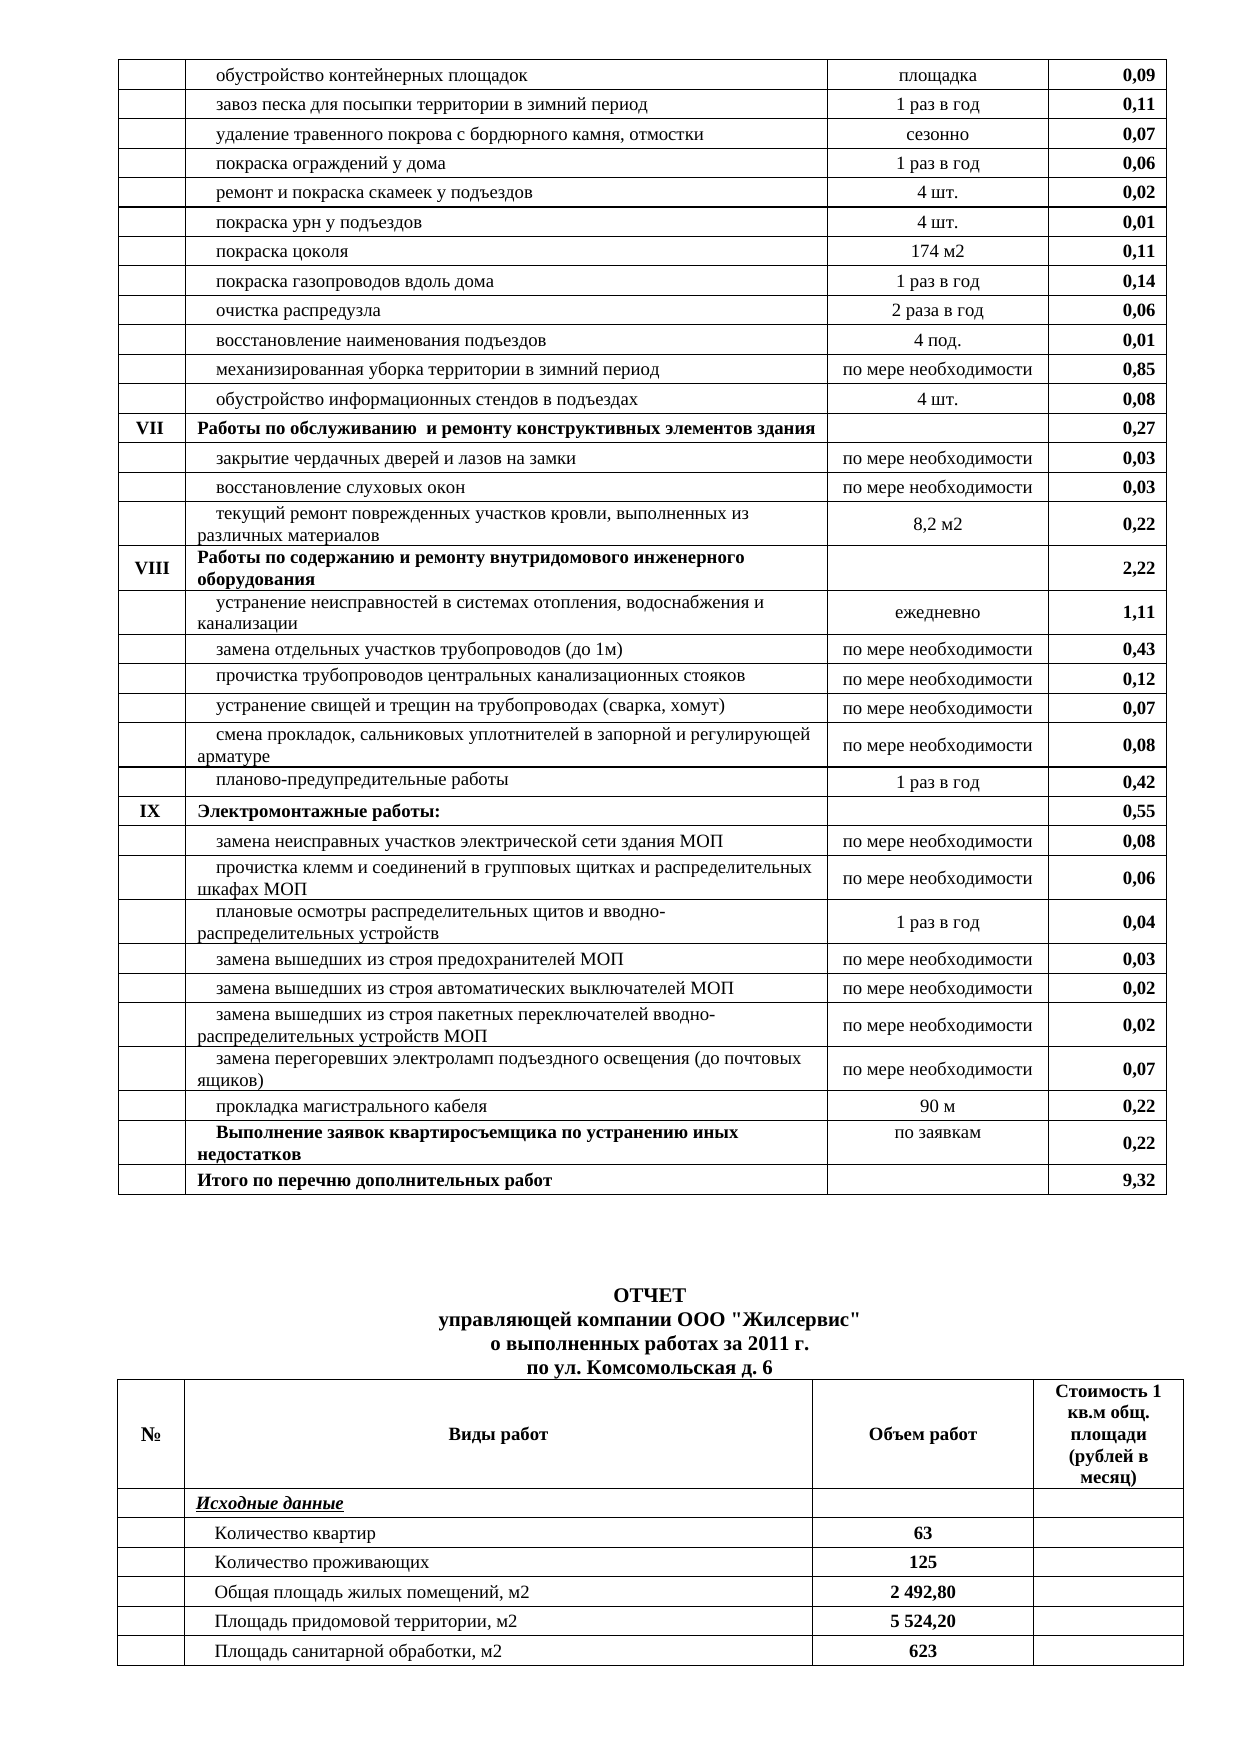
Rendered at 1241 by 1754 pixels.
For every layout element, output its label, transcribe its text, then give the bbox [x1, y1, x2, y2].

table_header № [118, 1380, 184, 1488]
table_cell 0,03 [1049, 473, 1166, 501]
table_cell 63 [813, 1518, 1033, 1547]
table_cell 0,09 [1049, 60, 1166, 88]
table_cell 125 [813, 1548, 1033, 1576]
table_cell [119, 237, 185, 265]
table_cell смена прокладок, сальниковых уплотнителей в запорной и регулирующей арматуре [186, 723, 827, 766]
table_cell 0,12 [1049, 664, 1166, 693]
table_cell Работы по содержанию и ремонту внутридомового инженерного оборудования [186, 546, 827, 589]
table_cell 0,22 [1049, 1121, 1166, 1164]
table_cell 90 м [828, 1091, 1048, 1120]
table_cell восстановление наименования подъездов [186, 325, 827, 354]
table_cell 0,01 [1049, 325, 1166, 354]
table_cell Общая площадь жилых помещений, м2 [185, 1577, 812, 1606]
table_cell [1034, 1607, 1183, 1635]
table_cell завоз песка для посыпки территории в зимний период [186, 90, 827, 118]
table_cell 1 раз в год [828, 266, 1048, 295]
table_cell [1034, 1518, 1183, 1547]
table_cell [119, 1047, 185, 1090]
table_cell 0,08 [1049, 384, 1166, 413]
table_cell прочистка клемм и соединений в групповых щитках и распределительных шкафах МОП [186, 856, 827, 899]
table_cell 8,2 м2 [828, 502, 1048, 545]
table_cell ремонт и покраска скамеек у подъездов [186, 178, 827, 206]
table_cell [119, 119, 185, 147]
text ОТЧЕТ [118, 1283, 1181, 1307]
table_cell ежедневно [828, 591, 1048, 634]
table_cell Количество проживающих [185, 1548, 812, 1576]
table_cell 0,02 [1049, 1003, 1166, 1046]
table_cell 0,02 [1049, 178, 1166, 206]
table_cell Электромонтажные работы: [186, 797, 827, 825]
table_cell [119, 944, 185, 973]
table_cell [119, 1091, 185, 1120]
table_cell 0,42 [1049, 768, 1166, 796]
table_cell прокладка магистрального кабеля [186, 1091, 827, 1120]
table_cell по мере необходимости [828, 355, 1048, 383]
table_cell [813, 1489, 1033, 1517]
table_cell 0,07 [1049, 1047, 1166, 1090]
table_cell 0,06 [1049, 296, 1166, 324]
table_cell обустройство информационных стендов в подъездах [186, 384, 827, 413]
table_cell покраска урн у подъездов [186, 208, 827, 236]
table_cell по мере необходимости [828, 856, 1048, 899]
table_cell по заявкам [828, 1121, 1048, 1164]
table_cell замена вышедших из строя предохранителей МОП [186, 944, 827, 973]
table_cell [118, 1577, 184, 1606]
table_cell Исходные данные [185, 1489, 812, 1517]
table_cell 0,03 [1049, 443, 1166, 472]
table_cell [118, 1548, 184, 1576]
table_cell Количество квартир [185, 1518, 812, 1547]
table_cell по мере необходимости [828, 443, 1048, 472]
table_cell [119, 149, 185, 177]
table_cell замена вышедших из строя автоматических выключателей МОП [186, 974, 827, 1002]
table_cell по мере необходимости [828, 635, 1048, 663]
table_cell устранение свищей и трещин на трубопроводах (сварка, хомут) [186, 694, 827, 722]
table_cell замена отдельных участков трубопроводов (до 1м) [186, 635, 827, 663]
table_cell по мере необходимости [828, 974, 1048, 1002]
table_cell [119, 664, 185, 693]
table_cell планово-предупредительные работы [186, 768, 827, 796]
table_header Виды работ [185, 1380, 812, 1488]
table_cell 0,08 [1049, 826, 1166, 855]
table_cell 0,14 [1049, 266, 1166, 295]
table_cell удаление травенного покрова с бордюрного камня, отмостки [186, 119, 827, 147]
table_cell обустройство контейнерных площадок [186, 60, 827, 88]
table_cell [119, 384, 185, 413]
table_cell [118, 1518, 184, 1547]
table_cell [119, 694, 185, 722]
table_cell 0,03 [1049, 944, 1166, 973]
table_cell [828, 546, 1048, 589]
table_cell 0,08 [1049, 723, 1166, 766]
table_cell замена перегоревших электроламп подъездного освещения (до почтовых ящиков) [186, 1047, 827, 1090]
table_cell [119, 60, 185, 88]
table_cell замена неисправных участков электрической сети здания МОП [186, 826, 827, 855]
text управляющей компании ООО "Жилсервис" [118, 1307, 1181, 1331]
table_cell плановые осмотры распределительных щитов и вводно-распределительных устройств [186, 900, 827, 943]
table_cell покраска ограждений у дома [186, 149, 827, 177]
table_cell 4 шт. [828, 178, 1048, 206]
table_cell [828, 1165, 1048, 1193]
table_cell 0,11 [1049, 237, 1166, 265]
table_cell Выполнение заявок квартиросъемщика по устранению иных недостатков [186, 1121, 827, 1164]
table_cell [119, 178, 185, 206]
table_cell площадка [828, 60, 1048, 88]
table_cell восстановление слуховых окон [186, 473, 827, 501]
table_cell 2,22 [1049, 546, 1166, 589]
table_cell 4 шт. [828, 208, 1048, 236]
table_cell по мере необходимости [828, 1003, 1048, 1046]
table_cell 1,11 [1049, 591, 1166, 634]
table_cell [119, 502, 185, 545]
table_cell 1 раз в год [828, 768, 1048, 796]
table_cell [1034, 1636, 1183, 1664]
table_cell 0,07 [1049, 694, 1166, 722]
table_cell по мере необходимости [828, 473, 1048, 501]
table_cell [118, 1636, 184, 1664]
table_cell устранение неисправностей в системах отопления, водоснабжения и канализации [186, 591, 827, 634]
table_cell 0,06 [1049, 149, 1166, 177]
table_cell 0,22 [1049, 502, 1166, 545]
table_cell сезонно [828, 119, 1048, 147]
text о выполненных работах за 2011 г. [118, 1331, 1181, 1355]
table_cell по мере необходимости [828, 664, 1048, 693]
table_cell [119, 325, 185, 354]
table_cell Площадь придомовой территории, м2 [185, 1607, 812, 1635]
text по ул. Комсомольская д. 6 [118, 1355, 1181, 1379]
table_cell VIII [119, 546, 185, 589]
table_cell [1034, 1548, 1183, 1576]
table_cell 0,02 [1049, 974, 1166, 1002]
table_cell замена вышедших из строя пакетных переключателей вводно-распределительных устройств МОП [186, 1003, 827, 1046]
table_cell 0,27 [1049, 414, 1166, 442]
table_cell 1 раз в год [828, 90, 1048, 118]
table_cell Работы по обслуживанию и ремонту конструктивных элементов здания [186, 414, 827, 442]
table_cell [119, 1165, 185, 1193]
table_cell закрытие чердачных дверей и лазов на замки [186, 443, 827, 472]
table_cell 0,85 [1049, 355, 1166, 383]
table_cell 4 шт. [828, 384, 1048, 413]
table_cell [118, 1607, 184, 1635]
table_cell 0,11 [1049, 90, 1166, 118]
table_cell 0,43 [1049, 635, 1166, 663]
table_cell 0,06 [1049, 856, 1166, 899]
table_cell текущий ремонт поврежденных участков кровли, выполненных из различных материалов [186, 502, 827, 545]
table_header Объем работ [813, 1380, 1033, 1488]
table_cell Площадь санитарной обработки, м2 [185, 1636, 812, 1664]
table_cell [119, 826, 185, 855]
table_cell по мере необходимости [828, 944, 1048, 973]
table_cell [119, 591, 185, 634]
table_cell [119, 90, 185, 118]
table_cell по мере необходимости [828, 1047, 1048, 1090]
table_cell [1034, 1577, 1183, 1606]
table_cell Итого по перечню дополнительных работ [186, 1165, 827, 1193]
table_cell [119, 856, 185, 899]
table_cell 2 раза в год [828, 296, 1048, 324]
table_cell 0,22 [1049, 1091, 1166, 1120]
table_cell 1 раз в год [828, 149, 1048, 177]
table_cell по мере необходимости [828, 826, 1048, 855]
table_cell [119, 266, 185, 295]
table_cell [1034, 1489, 1183, 1517]
table_cell [828, 797, 1048, 825]
table_cell IX [119, 797, 185, 825]
table_cell 9,32 [1049, 1165, 1166, 1193]
table_cell [119, 355, 185, 383]
table_cell [119, 974, 185, 1002]
table_cell 4 под. [828, 325, 1048, 354]
table_cell 2 492,80 [813, 1577, 1033, 1606]
table_cell 5 524,20 [813, 1607, 1033, 1635]
table_cell [828, 414, 1048, 442]
table_cell покраска газопроводов вдоль дома [186, 266, 827, 295]
table_cell [119, 900, 185, 943]
table_cell [119, 635, 185, 663]
table_cell [119, 473, 185, 501]
table_cell 0,01 [1049, 208, 1166, 236]
table_cell [119, 768, 185, 796]
table_cell [119, 443, 185, 472]
table_cell по мере необходимости [828, 694, 1048, 722]
table_cell [119, 1121, 185, 1164]
table_cell покраска цоколя [186, 237, 827, 265]
table_cell 174 м2 [828, 237, 1048, 265]
table_cell 0,55 [1049, 797, 1166, 825]
table_cell прочистка трубопроводов центральных канализационных стояков [186, 664, 827, 693]
table_cell 1 раз в год [828, 900, 1048, 943]
table_header Стоимость 1 кв.м общ. площади (рублей в месяц) [1034, 1380, 1183, 1488]
table_cell по мере необходимости [828, 723, 1048, 766]
table_cell очистка распредузла [186, 296, 827, 324]
table_cell 0,07 [1049, 119, 1166, 147]
table_cell [119, 208, 185, 236]
table_cell [119, 296, 185, 324]
table_cell [119, 1003, 185, 1046]
table_cell 0,04 [1049, 900, 1166, 943]
table_cell механизированная уборка территории в зимний период [186, 355, 827, 383]
table_cell [119, 723, 185, 766]
table_cell 623 [813, 1636, 1033, 1664]
table_cell [118, 1489, 184, 1517]
table_cell VII [119, 414, 185, 442]
